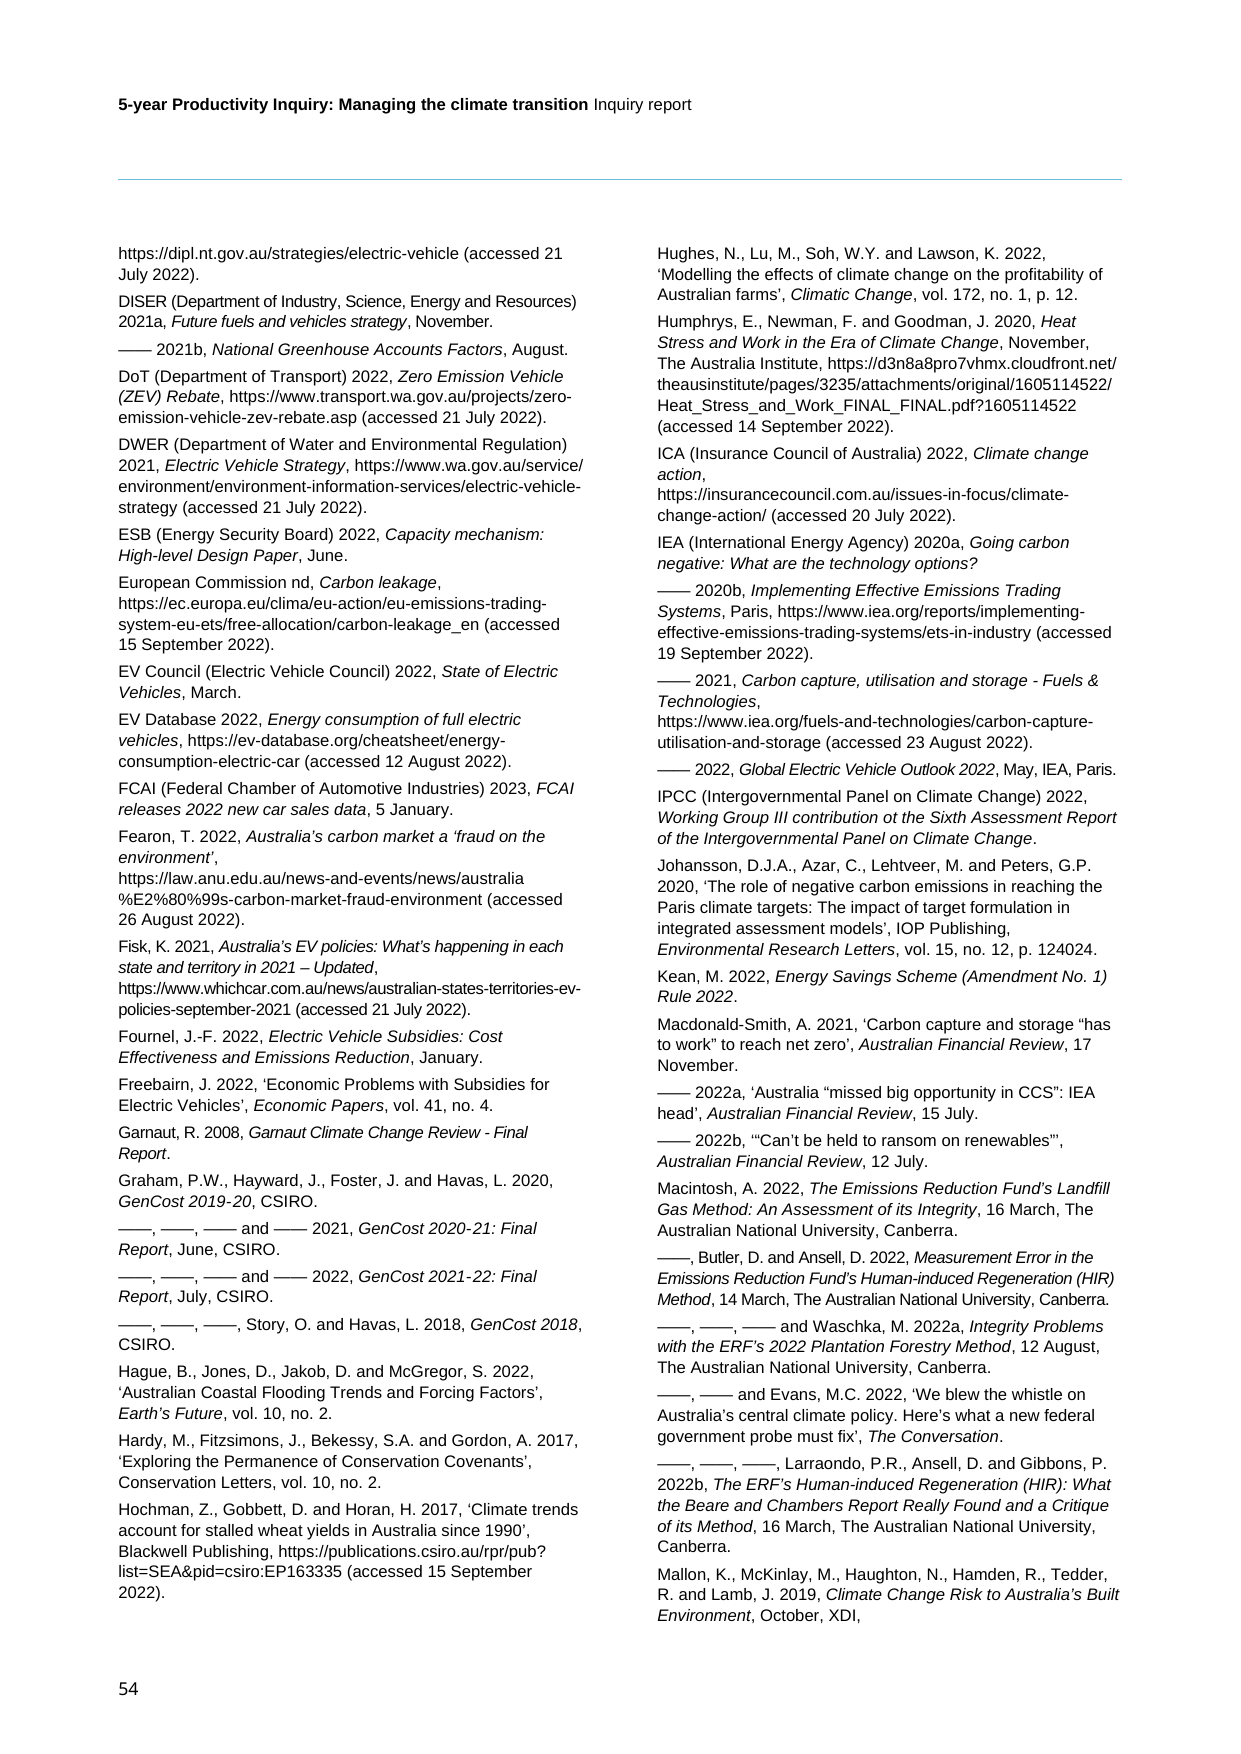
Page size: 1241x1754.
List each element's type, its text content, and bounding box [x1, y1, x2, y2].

text —— 2022, Global Electric Vehicle Outlook 2022, May, IEA, Paris. [657, 759, 1122, 780]
text Fournel, J.-F. 2022, Electric Vehicle Subsidies: Cost Effectiveness and Emissions Reduction, January. [118, 1026, 583, 1067]
text ——, Butler, D. and Ansell, D. 2022, Measurement Error in the Emissions Reduction Fund’s Human-induced Regeneration (HIR) Method, 14 March, The Australian National University, Canberra. [657, 1247, 1122, 1309]
text European Commission nd, Carbon leakage, https://ec.europa.eu/clima/eu-action/eu-emissions-trading-system-eu-ets/free-allocation/carbon-leakage_en (accessed 15 September 2022). [118, 572, 583, 655]
text EV Database 2022, Energy consumption of full electric vehicles, https://ev-database.org/cheatsheet/energy-consumption-electric-car (accessed 12 August 2022). [118, 709, 583, 772]
text Kean, M. 2022, Energy Savings Scheme (Amendment No. 1) Rule 2022. [657, 965, 1122, 1007]
text —— 2022b, ‘“Can’t be held to ransom on renewables”’, Australian Financial Review, 12 July. [657, 1130, 1122, 1172]
text ——, ——, —— and Waschka, M. 2022a, Integrity Problems with the ERF’s 2022 Plantation Forestry Method, 12 August, The Australian National University, Canberra. [657, 1315, 1122, 1378]
text Macintosh, A. 2022, The Emissions Reduction Fund’s Landfill Gas Method: An Assessment of its Integrity, 16 March, The Australian National University, Canberra. [657, 1178, 1122, 1240]
text Fearon, T. 2022, Australia’s carbon market a ‘fraud on the environment’, https://law.anu.edu.au/news-and-events/news/australia%E2%80%99s-carbon-market-fraud-environment (accessed 26 August 2022). [118, 826, 583, 930]
text IEA (International Energy Agency) 2020a, Going carbon negative: What are the technology options? [657, 532, 1122, 574]
text DoT (Department of Transport) 2022, Zero Emission Vehicle (ZEV) Rebate, https://www.transport.wa.gov.au/projects/zero-emission-vehicle-zev-rebate.asp (accessed 21 July 2022). [118, 365, 583, 428]
text Humphrys, E., Newman, F. and Goodman, J. 2020, Heat Stress and Work in the Era of Climate Change, November, The Australia Institute, https://d3n8a8pro7vhmx.cloudfront.net/ theausinstitute/pages/3235/attachments/original/1605114522/Heat_Stress_and_Work_FINAL_FINAL.pdf?1605114522 (accessed 14 September 2022). [657, 311, 1122, 436]
text ——, —— and Evans, M.C. 2022, ‘We blew the whistle on Australia’s central climate policy. Here’s what a new federal government probe must fix’, The Conversation. [657, 1384, 1122, 1447]
text —— 2022a, ‘Australia “missed big opportunity in CCS”: IEA head’, Australian Financial Review, 15 July. [657, 1082, 1122, 1124]
text —— 2021b, National Greenhouse Accounts Factors, August. [118, 338, 583, 359]
text ESB (Energy Security Board) 2022, Capacity mechanism: High-level Design Paper, June. [118, 524, 583, 565]
text Hochman, Z., Gobbett, D. and Horan, H. 2017, ‘Climate trends account for stalled wheat yields in Australia since 1990’, Blackwell Publishing, https://publications.csiro.au/rpr/pub?list=SEA&pid=csiro:EP163335 (accessed 15 September 2022). [118, 1499, 583, 1603]
text Garnaut, R. 2008, Garnaut Climate Change Review - Final Report. [118, 1122, 583, 1163]
text —— 2020b, Implementing Effective Emissions Trading Systems, Paris, https://www.iea.org/reports/implementing-effective-emissions-trading-systems/ets-in-industry (accessed 19 September 2022). [657, 580, 1122, 663]
text ——, ——, —— and —— 2021, GenCost 2020-21: Final Report, June, CSIRO. [118, 1217, 583, 1259]
text Fisk, K. 2021, Australia’s EV policies: What’s happening in each state and territory in 2021 – Updated, https://www.whichcar.com.au/news/australian-states-territories-ev-policies-september-2021 (accessed 21 July 2022). [118, 936, 583, 1019]
text Graham, P.W., Hayward, J., Foster, J. and Havas, L. 2020, GenCost 2019-20, CSIRO. [118, 1169, 583, 1211]
text —— 2021, Carbon capture, utilisation and storage - Fuels & Technologies, https://www.iea.org/fuels-and-technologies/carbon-capture-utilisation-and-storage (accessed 23 August 2022). [657, 669, 1122, 753]
text DWER (Department of Water and Environmental Regulation) 2021, Electric Vehicle Strategy, https://www.wa.gov.au/service/ environment/environment-information-services/electric-vehicle-strategy (accessed 21 July 2022). [118, 434, 583, 517]
text Hague, B., Jones, D., Jakob, D. and McGregor, S. 2022, ‘Australian Coastal Flooding Trends and Forcing Factors’, Earth’s Future, vol. 10, no. 2. [118, 1361, 583, 1424]
text ICA (Insurance Council of Australia) 2022, Climate change action, https://insurancecouncil.com.au/issues-in-focus/climate-change-action/ (accessed 20 July 2022). [657, 442, 1122, 526]
text Hardy, M., Fitzsimons, J., Bekessy, S.A. and Gordon, A. 2017, ‘Exploring the Permanence of Conservation Covenants’, Conservation Letters, vol. 10, no. 2. [118, 1430, 583, 1492]
text IPCC (Intergovernmental Panel on Climate Change) 2022, Working Group III contribution ot the Sixth Assessment Report of the Intergovernmental Panel on Climate Change. [657, 786, 1122, 849]
text DISER (Department of Industry, Science, Energy and Resources) 2021a, Future fuels and vehicles strategy, November. [118, 290, 583, 332]
text Freebairn, J. 2022, ‘Economic Problems with Subsidies for Electric Vehicles’, Economic Papers, vol. 41, no. 4. [118, 1074, 583, 1115]
text Hughes, N., Lu, M., Soh, W.Y. and Lawson, K. 2022, ‘Modelling the effects of climate change on the profitability of Australian farms’, Climatic Change, vol. 172, no. 1, p. 12. [657, 242, 1122, 305]
text ——, ——, ——, Story, O. and Havas, L. 2018, GenCost 2018, CSIRO. [118, 1313, 583, 1355]
text ——, ——, ——, Larraondo, P.R., Ansell, D. and Gibbons, P. 2022b, The ERF’s Human-induced Regeneration (HIR): What the Beare and Chambers Report Really Found and a Critique of its Method, 16 March, The Australian National University, Canberra. [657, 1453, 1122, 1557]
text ——, ——, —— and —— 2022, GenCost 2021-22: Final Report, July, CSIRO. [118, 1265, 583, 1307]
text Johansson, D.J.A., Azar, C., Lehtveer, M. and Peters, G.P. 2020, ‘The role of negative carbon emissions in reaching the Paris climate targets: The impact of target formulation in integrated assessment models’, IOP Publishing, Environmental Research Letters, vol. 15, no. 12, p. 124024. [657, 855, 1122, 959]
text Macdonald-Smith, A. 2021, ‘Carbon capture and storage “has to work” to reach net zero’, Australian Financial Review, 17 November. [657, 1013, 1122, 1076]
text FCAI (Federal Chamber of Automotive Industries) 2023, FCAI releases 2022 new car sales data, 5 January. [118, 778, 583, 819]
text EV Council (Electric Vehicle Council) 2022, State of Electric Vehicles, March. [118, 661, 583, 703]
